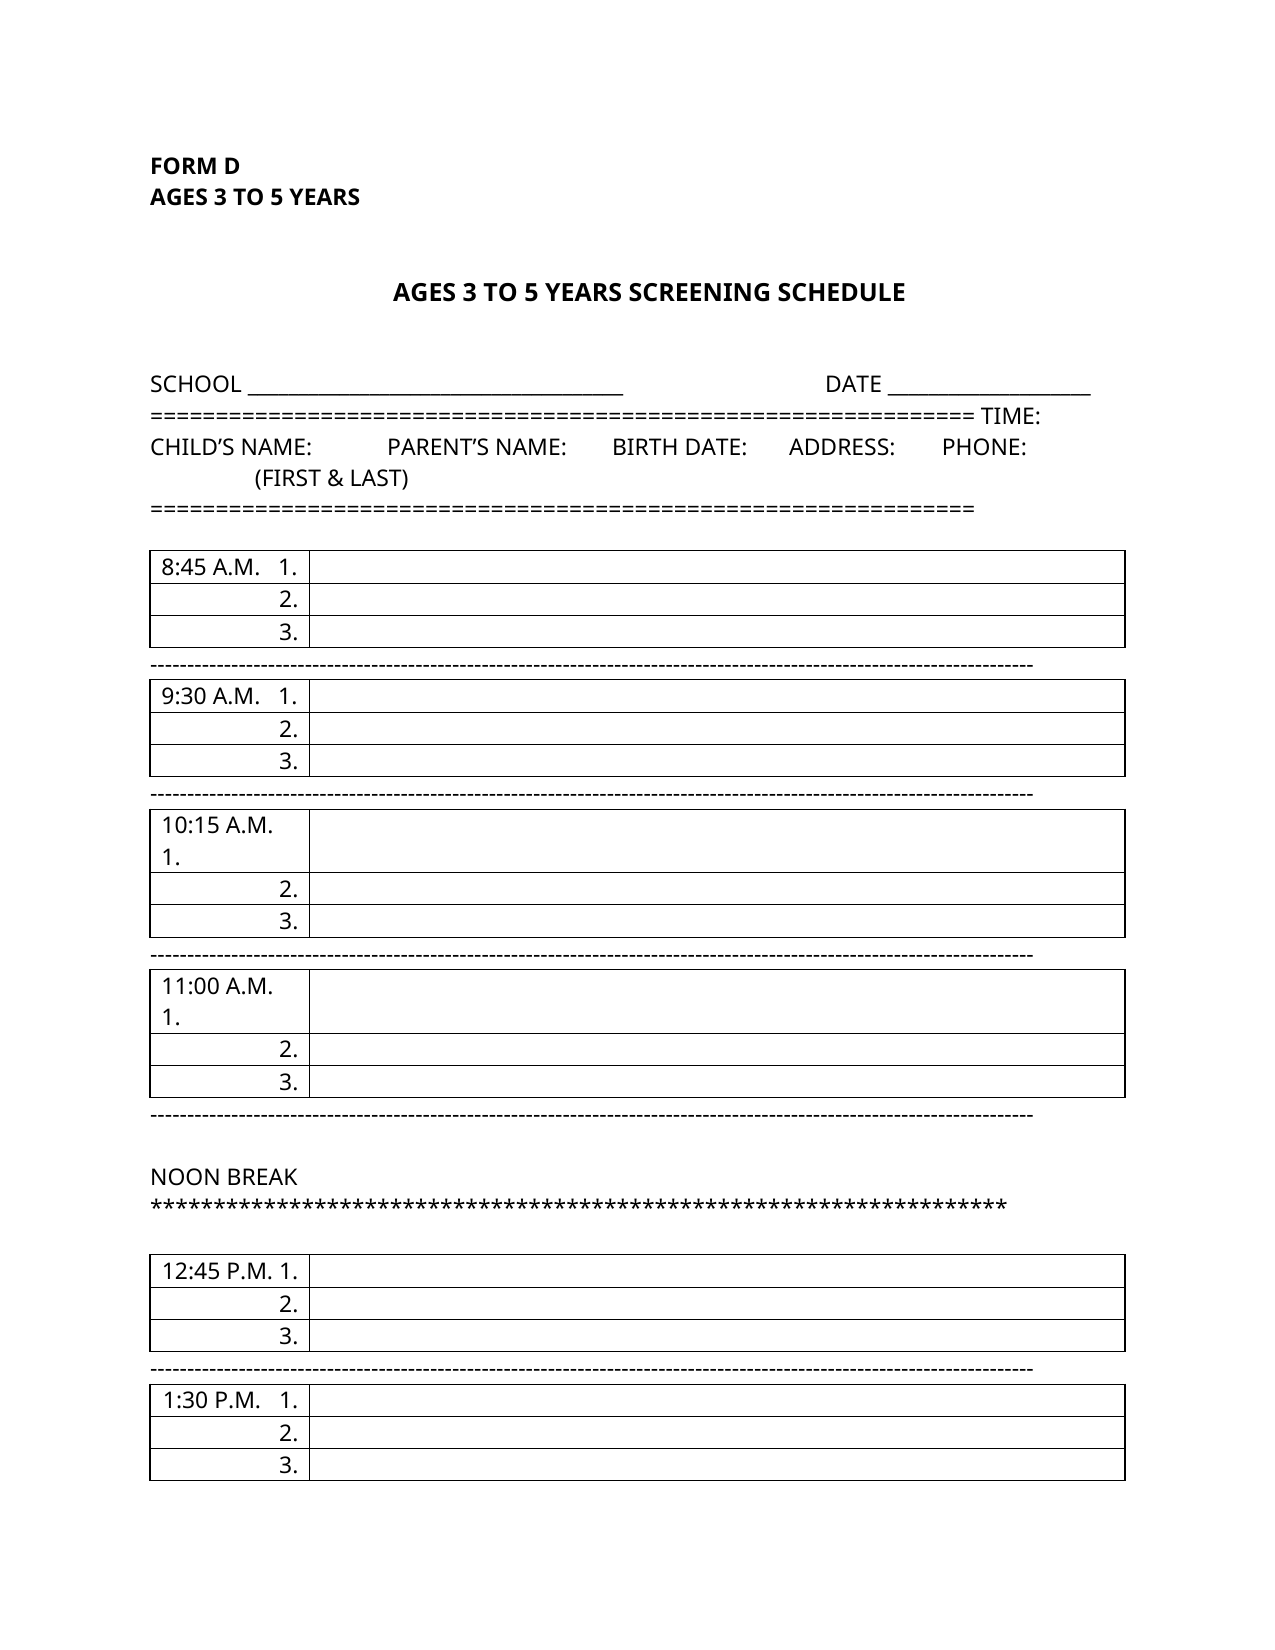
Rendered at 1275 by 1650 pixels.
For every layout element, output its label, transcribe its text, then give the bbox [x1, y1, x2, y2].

table_header 8:45 A.M. 1. [151, 551, 309, 582]
table_cell [310, 616, 1124, 647]
table_header 10:15 A.M. 1. [151, 810, 309, 872]
table_cell [310, 713, 1124, 744]
table_cell [310, 1034, 1124, 1065]
text NOON BREAK ******************************************************************** [150, 1161, 1125, 1223]
text ------------------------------------------------------------------------------------------------------------------------ [150, 938, 1125, 969]
text (FIRST & LAST) [150, 462, 1125, 493]
table_cell 2. [151, 1034, 309, 1065]
text AGES 3 TO 5 YEARS [150, 181, 1125, 212]
table_cell [310, 745, 1124, 776]
text AGES 3 TO 5 YEARS SCREENING SCHEDULE [150, 275, 1125, 309]
table_cell [310, 905, 1124, 937]
table_header 1:30 P.M. 1. [151, 1385, 309, 1416]
table_cell [310, 1417, 1124, 1448]
table_cell 2. [151, 713, 309, 744]
table_cell 2. [151, 1288, 309, 1319]
text =============================================================== [150, 493, 1125, 524]
table_header 9:30 A.M. 1. [151, 680, 309, 712]
table_header 12:45 P.M. 1. [151, 1255, 309, 1287]
text ------------------------------------------------------------------------------------------------------------------------ [150, 648, 1125, 679]
table_cell [310, 1449, 1124, 1480]
table_cell 3. [151, 1066, 309, 1097]
table_cell [310, 1066, 1124, 1097]
table_header [310, 1385, 1124, 1416]
table_cell [310, 584, 1124, 615]
table_cell 3. [151, 905, 309, 937]
table_header [310, 551, 1124, 582]
table_cell 3. [151, 745, 309, 776]
text FORM D [150, 150, 1125, 181]
table_cell 3. [151, 1320, 309, 1351]
table_header [310, 810, 1124, 872]
table_cell 2. [151, 584, 309, 615]
text SCHOOL _____________________________________ DATE ____________________ =============================================================== TIME: CHILD’S NAME: PARENT’S NAME: BIRTH DATE: ADDRESS: PHONE: [150, 368, 1125, 462]
text ------------------------------------------------------------------------------------------------------------------------ [150, 777, 1125, 808]
table_header [310, 970, 1124, 1032]
text ------------------------------------------------------------------------------------------------------------------------ [150, 1098, 1125, 1129]
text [150, 1352, 1125, 1383]
table_cell 3. [151, 616, 309, 647]
table_header 11:00 A.M. 1. [151, 970, 309, 1032]
table_cell 3. [151, 1449, 309, 1480]
table_cell 2. [151, 1417, 309, 1448]
table_cell [310, 1320, 1124, 1351]
table_header [310, 680, 1124, 712]
table_cell [310, 1288, 1124, 1319]
table_cell 2. [151, 873, 309, 904]
table_cell [310, 873, 1124, 904]
table_header [310, 1255, 1124, 1287]
